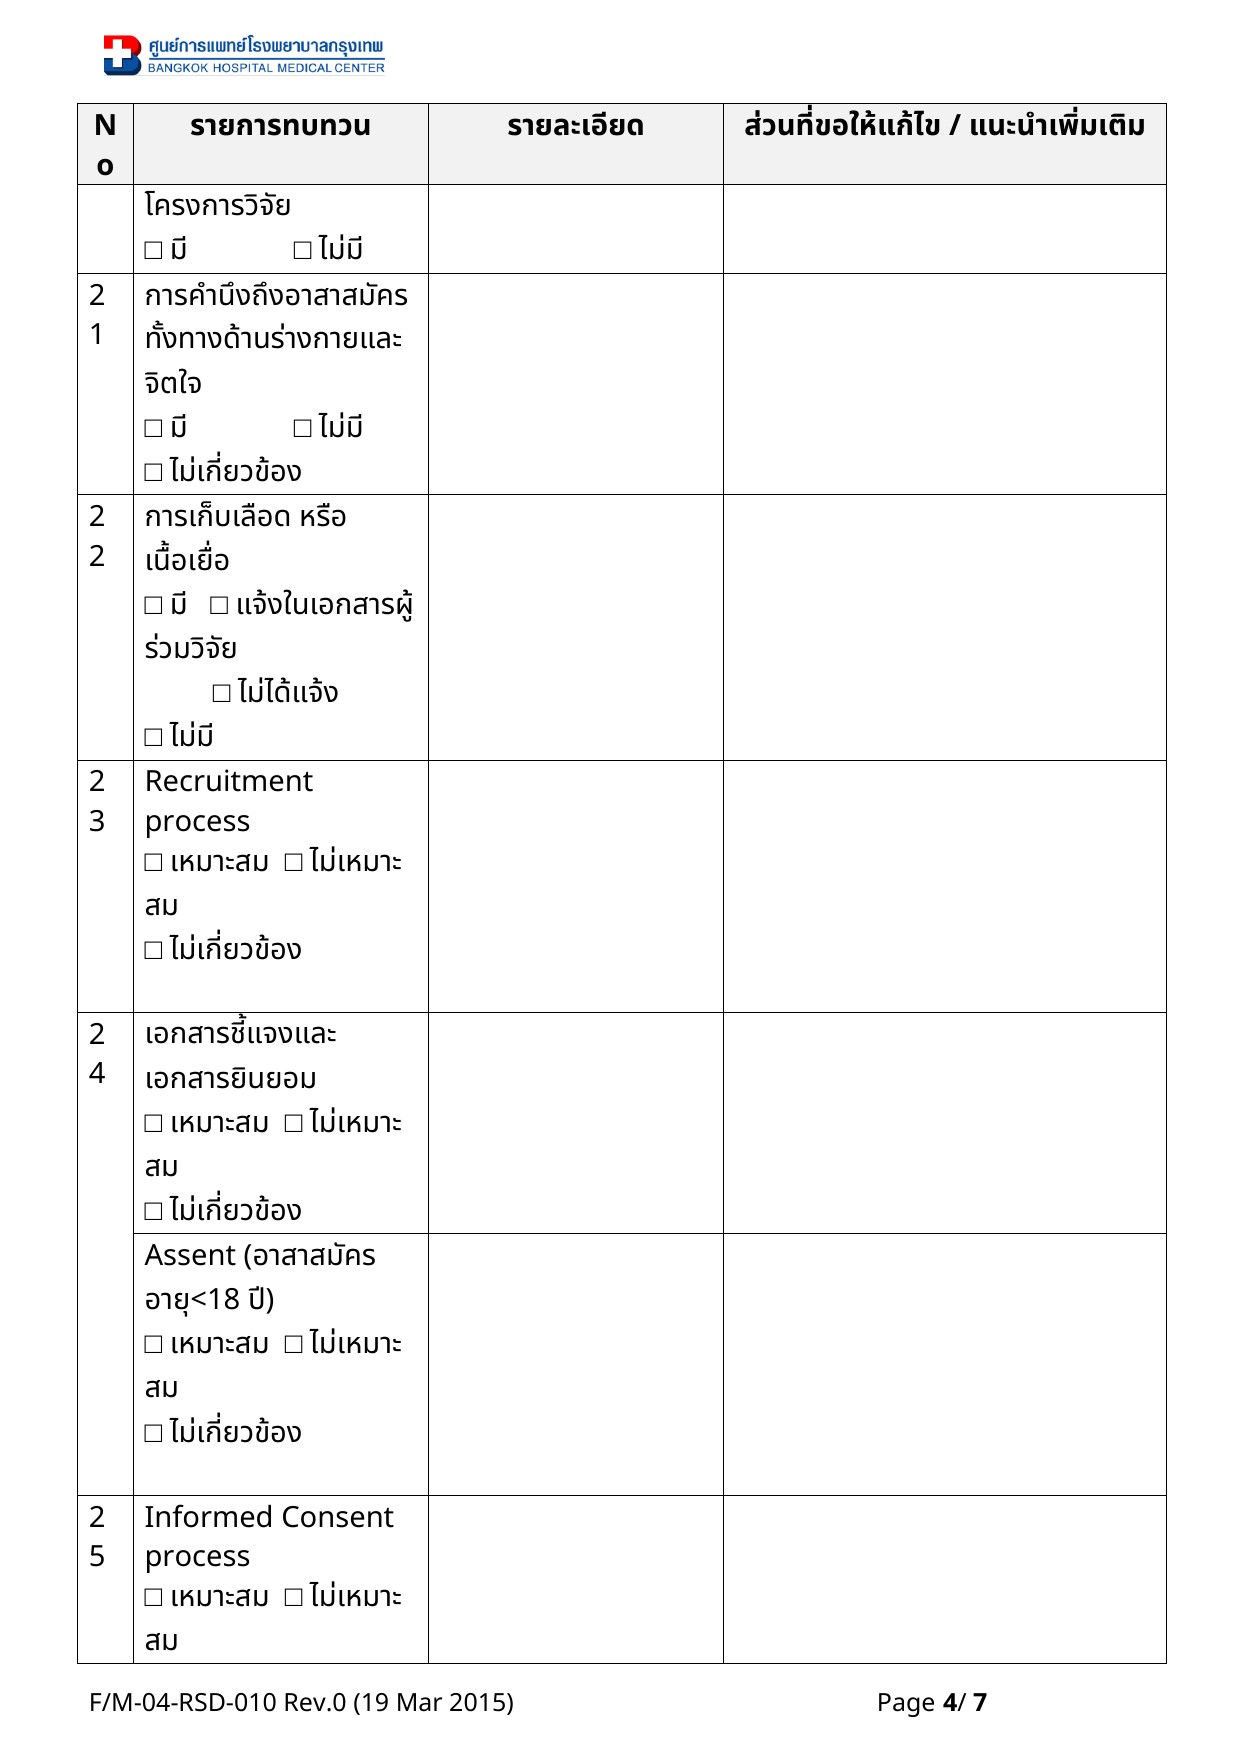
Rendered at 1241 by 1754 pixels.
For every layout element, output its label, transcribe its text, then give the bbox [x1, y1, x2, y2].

table_cell 23 [78, 761, 133, 1012]
table_header รายละเอียด [429, 104, 723, 184]
table_cell การเก็บเลือด หรือ เนื้อเยื่อ □ มี □ แจ้งในเอกสารผู้ร่วมวิจัย □ ไม่ได้แจ้ง □ ไม่มี [134, 495, 428, 760]
table_cell [724, 1013, 1166, 1233]
table_cell [429, 1496, 723, 1663]
table_cell [429, 761, 723, 1012]
table_cell [429, 495, 723, 760]
table_cell 21 [78, 274, 133, 494]
table_cell [724, 185, 1166, 273]
table_cell Assent (อาสาสมัครอายุ<18 ปี) □ เหมาะสม □ ไม่เหมาะสม □ ไม่เกี่ยวข้อง [134, 1234, 428, 1495]
table_header ส่วนที่ขอให้แก้ไข / แนะนำเพิ่มเติม [724, 104, 1166, 184]
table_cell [134, 1496, 428, 1663]
table_cell [724, 1234, 1166, 1495]
table_cell เอกสารชี้แจงและเอกสารยินยอม □ เหมาะสม □ ไม่เหมาะสม □ ไม่เกี่ยวข้อง [134, 1013, 428, 1233]
table_cell 22 [78, 495, 133, 760]
table_cell 25 [78, 1496, 133, 1663]
table_header No [78, 104, 133, 184]
table_cell [429, 274, 723, 494]
table_cell การคำนึงถึงอาสาสมัครทั้งทางด้านร่างกายและจิตใจ □ มี □ ไม่มี □ ไม่เกี่ยวข้อง [134, 274, 428, 494]
table_cell [724, 1496, 1166, 1663]
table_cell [134, 185, 428, 273]
table_cell [724, 761, 1166, 1012]
table_header รายการทบทวน [134, 104, 428, 184]
table_cell [429, 1013, 723, 1233]
table_cell [429, 185, 723, 273]
picture [104, 35, 386, 76]
table_cell [724, 495, 1166, 760]
table_cell [429, 1234, 723, 1495]
table_cell Recruitment process □ เหมาะสม □ ไม่เหมาะสม □ ไม่เกี่ยวข้อง [134, 761, 428, 1012]
table_cell 20 [78, 185, 133, 273]
table_cell [724, 274, 1166, 494]
table_cell 24 [78, 1013, 133, 1495]
